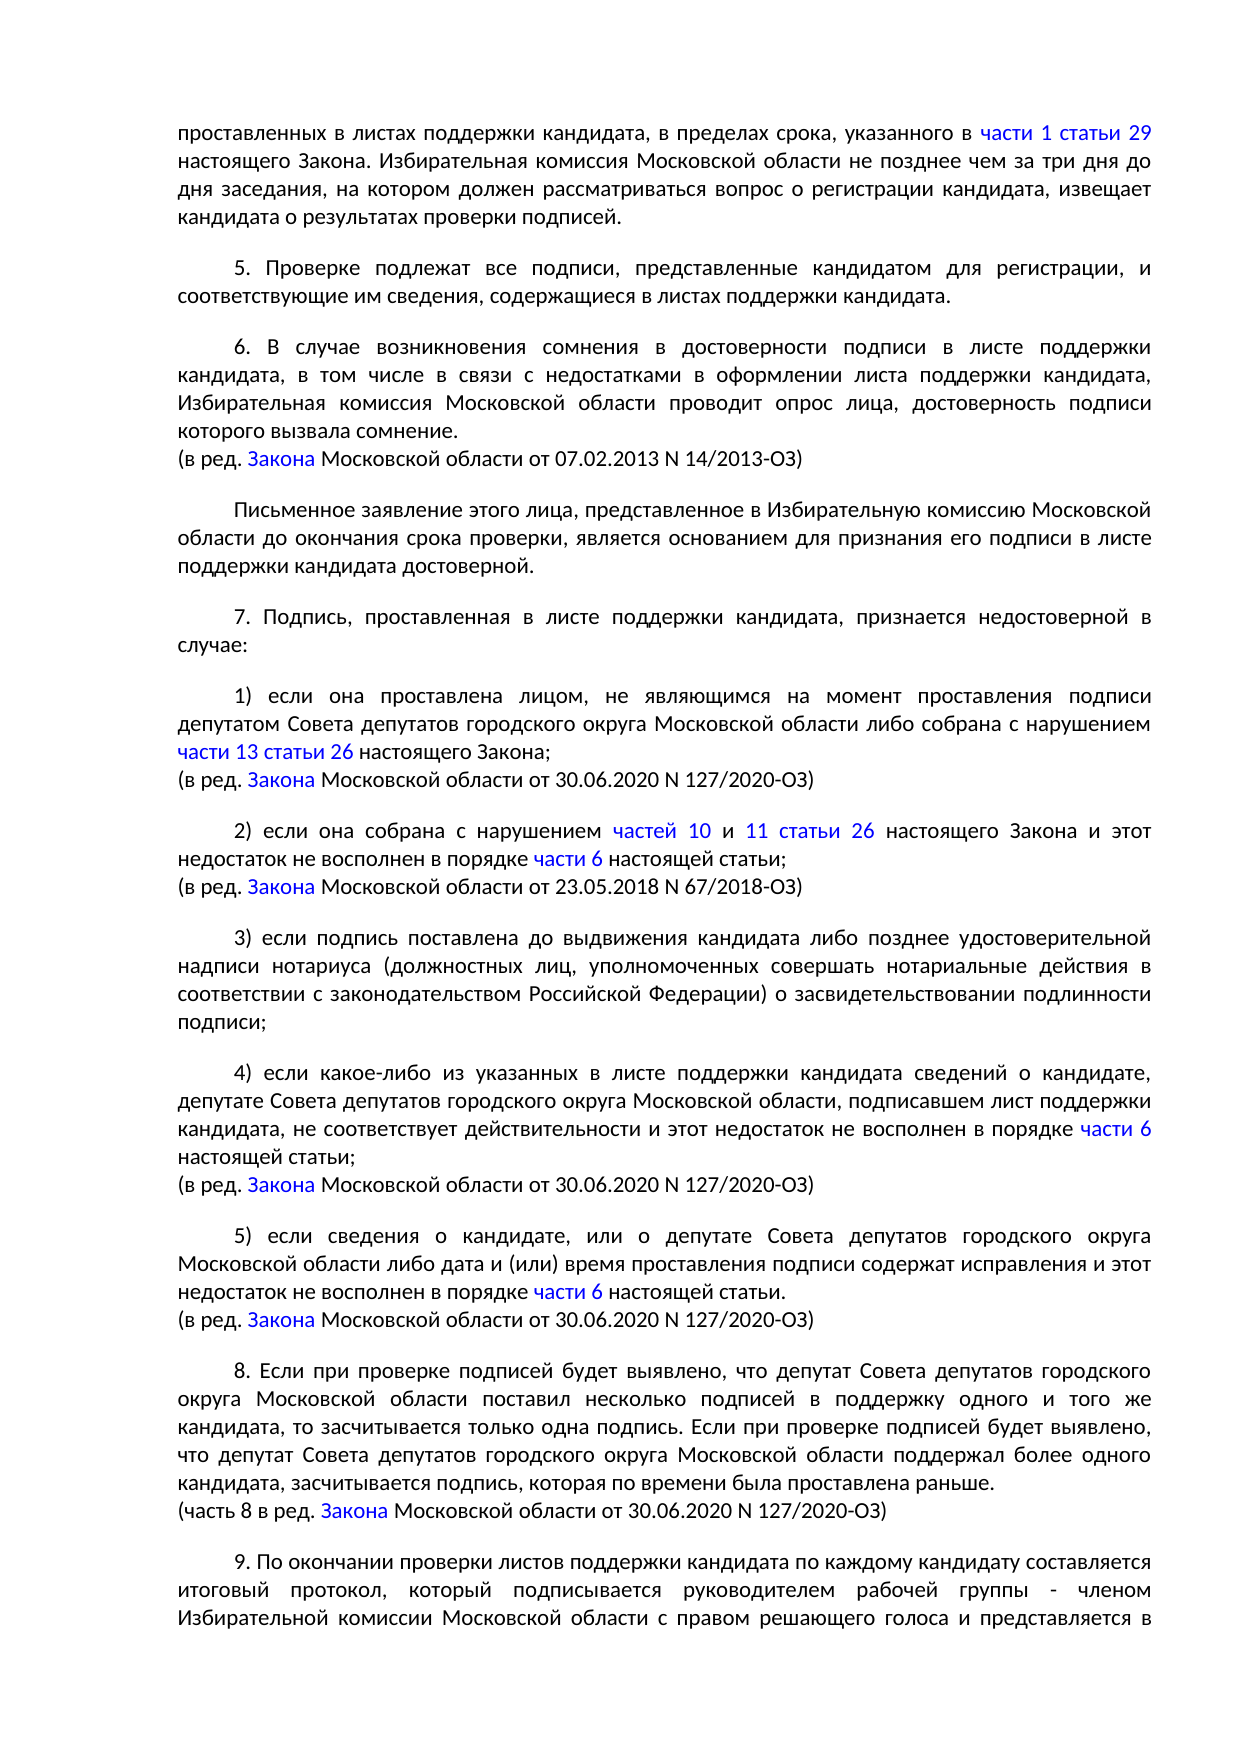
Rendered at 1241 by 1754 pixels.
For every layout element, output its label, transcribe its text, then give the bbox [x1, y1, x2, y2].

text 2) если она собрана с нарушением частей 10 и 11 статьи 26 настоящего Закона и этот недостаток не восполнен в порядке части 6 настоящей статьи; [177, 816, 1152, 872]
text 3) если подпись поставлена до выдвижения кандидата либо позднее удостоверительной надписи нотариуса (должностных лиц, уполномоченных совершать нотариальные действия в соответствии с законодательством Российской Федерации) о засвидетельствовании подлинности подписи; [177, 923, 1152, 1035]
text 1) если она проставлена лицом, не являющимся на момент проставления подписи депутатом Совета депутатов городского округа Московской области либо собрана с нарушением части 13 статьи 26 настоящего Закона; [177, 681, 1152, 765]
text (в ред. Закона Московской области от 23.05.2018 N 67/2018-ОЗ) [177, 872, 1152, 900]
text (в ред. Закона Московской области от 30.06.2020 N 127/2020-ОЗ) [177, 1305, 1152, 1333]
text 8. Если при проверке подписей будет выявлено, что депутат Совета депутатов городского округа Московской области поставил несколько подписей в поддержку одного и того же кандидата, то засчитывается только одна подпись. Если при проверке подписей будет выявлено, что депутат Совета депутатов городского округа Московской области поддержал более одного кандидата, засчитывается подпись, которая по времени была проставлена раньше. [177, 1356, 1152, 1496]
text 6. В случае возникновения сомнения в достоверности подписи в листе поддержки кандидата, в том числе в связи с недостатками в оформлении листа поддержки кандидата, Избирательная комиссия Московской области проводит опрос лица, достоверность подписи которого вызвала сомнение. [177, 332, 1152, 444]
text 5. Проверке подлежат все подписи, представленные кандидатом для регистрации, и соответствующие им сведения, содержащиеся в листах поддержки кандидата. [177, 253, 1152, 309]
text (часть 8 в ред. Закона Московской области от 30.06.2020 N 127/2020-ОЗ) [177, 1496, 1152, 1524]
text Письменное заявление этого лица, представленное в Избирательную комиссию Московской области до окончания срока проверки, является основанием для признания его подписи в листе поддержки кандидата достоверной. [177, 495, 1152, 579]
text (в ред. Закона Московской области от 07.02.2013 N 14/2013-ОЗ) [177, 444, 1152, 472]
text 5) если сведения о кандидате, или о депутате Совета депутатов городского округа Московской области либо дата и (или) время проставления подписи содержат исправления и этот недостаток не восполнен в порядке части 6 настоящей статьи. [177, 1221, 1152, 1305]
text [177, 1547, 1152, 1631]
text (в ред. Закона Московской области от 30.06.2020 N 127/2020-ОЗ) [177, 765, 1152, 793]
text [177, 118, 1152, 230]
text (в ред. Закона Московской области от 30.06.2020 N 127/2020-ОЗ) [177, 1170, 1152, 1198]
text 4) если какое-либо из указанных в листе поддержки кандидата сведений о кандидате, депутате Совета депутатов городского округа Московской области, подписавшем лист поддержки кандидата, не соответствует действительности и этот недостаток не восполнен в порядке части 6 настоящей статьи; [177, 1058, 1152, 1170]
text 7. Подпись, проставленная в листе поддержки кандидата, признается недостоверной в случае: [177, 602, 1152, 658]
